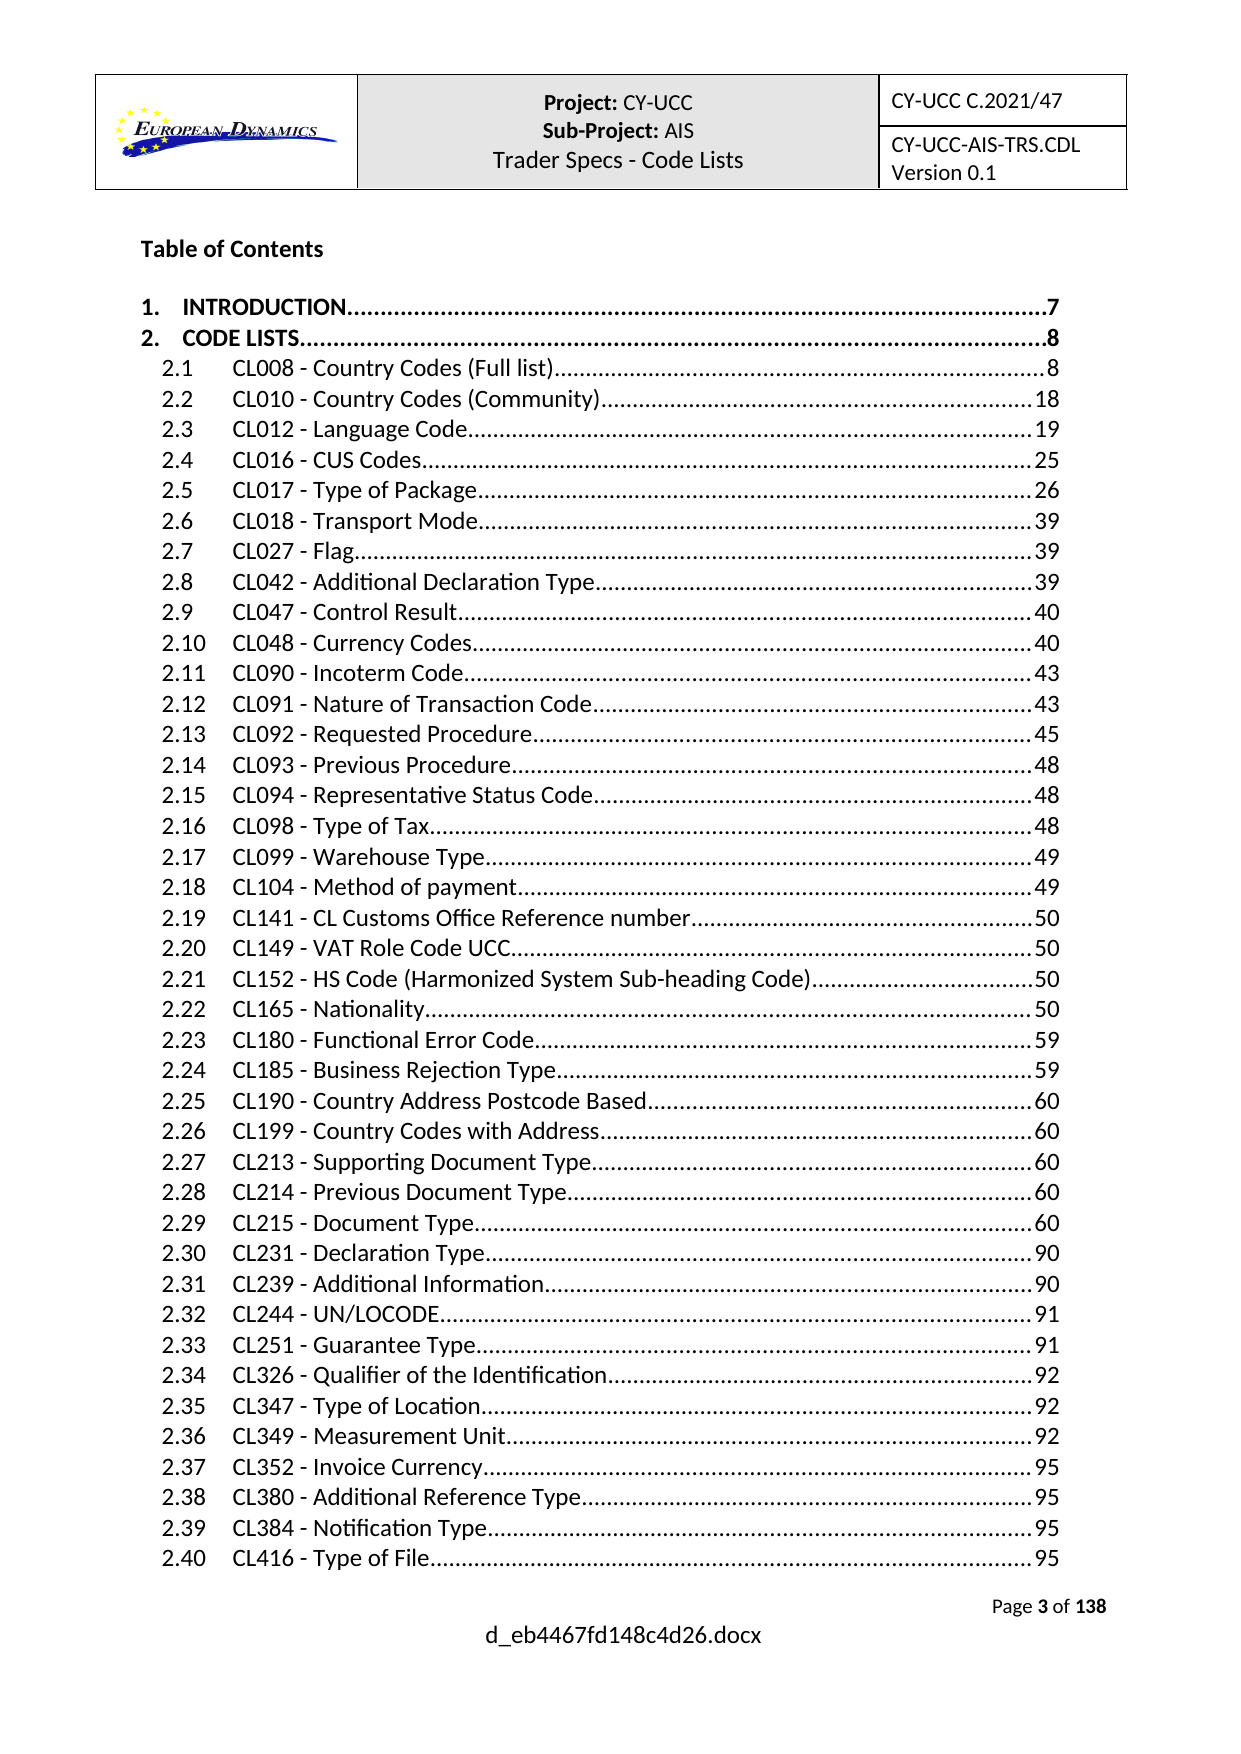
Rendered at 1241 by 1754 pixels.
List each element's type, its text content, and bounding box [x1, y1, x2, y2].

text 2.21 CL152 - HS Code (Harmonized System Sub-heading Code) 50 [161, 963, 1106, 993]
text 2.6 CL018 - Transport Mode 39 [161, 505, 1106, 535]
text Table of Contents [141, 233, 1106, 263]
text 2.23 CL180 - Functional Error Code 59 [161, 1024, 1106, 1054]
text 2.38 CL380 - Additional Reference Type 95 [161, 1482, 1106, 1512]
text 2.19 CL141 - CL Customs Office Reference number 50 [161, 902, 1106, 932]
text 2.18 CL104 - Method of payment 49 [161, 871, 1106, 902]
text 2.33 CL251 - Guarantee Type 91 [161, 1329, 1106, 1359]
text 2.10 CL048 - Currency Codes 40 [161, 627, 1106, 657]
text 2. Code lists 8 [141, 322, 1106, 352]
text 2.14 CL093 - Previous Procedure 48 [161, 749, 1106, 779]
text 2.9 CL047 - Control Result 40 [161, 596, 1106, 627]
text 2.3 CL012 - Language Code 19 [161, 413, 1106, 444]
text 2.22 CL165 - Nationality 50 [161, 993, 1106, 1024]
text 2.12 CL091 - Nature of Transaction Code 43 [161, 688, 1106, 718]
text 2.25 CL190 - Country Address Postcode Based 60 [161, 1085, 1106, 1115]
text 2.20 CL149 - VAT Role Code UCC 50 [161, 932, 1106, 963]
text 2.8 CL042 - Additional Declaration Type 39 [161, 566, 1106, 596]
text 2.24 CL185 - Business Rejection Type 59 [161, 1054, 1106, 1085]
text 2.7 CL027 - Flag 39 [161, 535, 1106, 566]
text 2.15 CL094 - Representative Status Code 48 [161, 779, 1106, 810]
text 2.1 CL008 - Country Codes (Full list) 8 [161, 352, 1106, 383]
text 2.5 CL017 - Type of Package 26 [161, 474, 1106, 505]
text 2.36 CL349 - Measurement Unit 92 [161, 1421, 1106, 1451]
text 2.2 CL010 - Country Codes (Community) 18 [161, 383, 1106, 413]
text 2.13 CL092 - Requested Procedure 45 [161, 718, 1106, 749]
text 2.27 CL213 - Supporting Document Type 60 [161, 1146, 1106, 1176]
text 2.30 CL231 - Declaration Type 90 [161, 1237, 1106, 1268]
text 2.29 CL215 - Document Type 60 [161, 1207, 1106, 1237]
text 2.17 CL099 - Warehouse Type 49 [161, 841, 1106, 871]
text 2.35 CL347 - Type of Location 92 [161, 1390, 1106, 1421]
text 2.4 CL016 - CUS Codes 25 [161, 444, 1106, 474]
text 2.11 CL090 - Incoterm Code 43 [161, 657, 1106, 688]
text 2.31 CL239 - Additional Information 90 [161, 1268, 1106, 1298]
text 1. Introduction 7 [141, 291, 1106, 322]
text 2.37 CL352 - Invoice Currency 95 [161, 1451, 1106, 1482]
text 2.16 CL098 - Type of Tax 48 [161, 810, 1106, 841]
text 2.26 CL199 - Country Codes with Address 60 [161, 1115, 1106, 1146]
text 2.39 CL384 - Notification Type 95 [161, 1512, 1106, 1543]
text 2.34 CL326 - Qualifier of the Identification 92 [161, 1359, 1106, 1390]
text 2.32 CL244 - UN/LOCODE 91 [161, 1298, 1106, 1329]
text 2.40 CL416 - Type of File 95 [161, 1543, 1106, 1573]
text 2.28 CL214 - Previous Document Type 60 [161, 1176, 1106, 1207]
